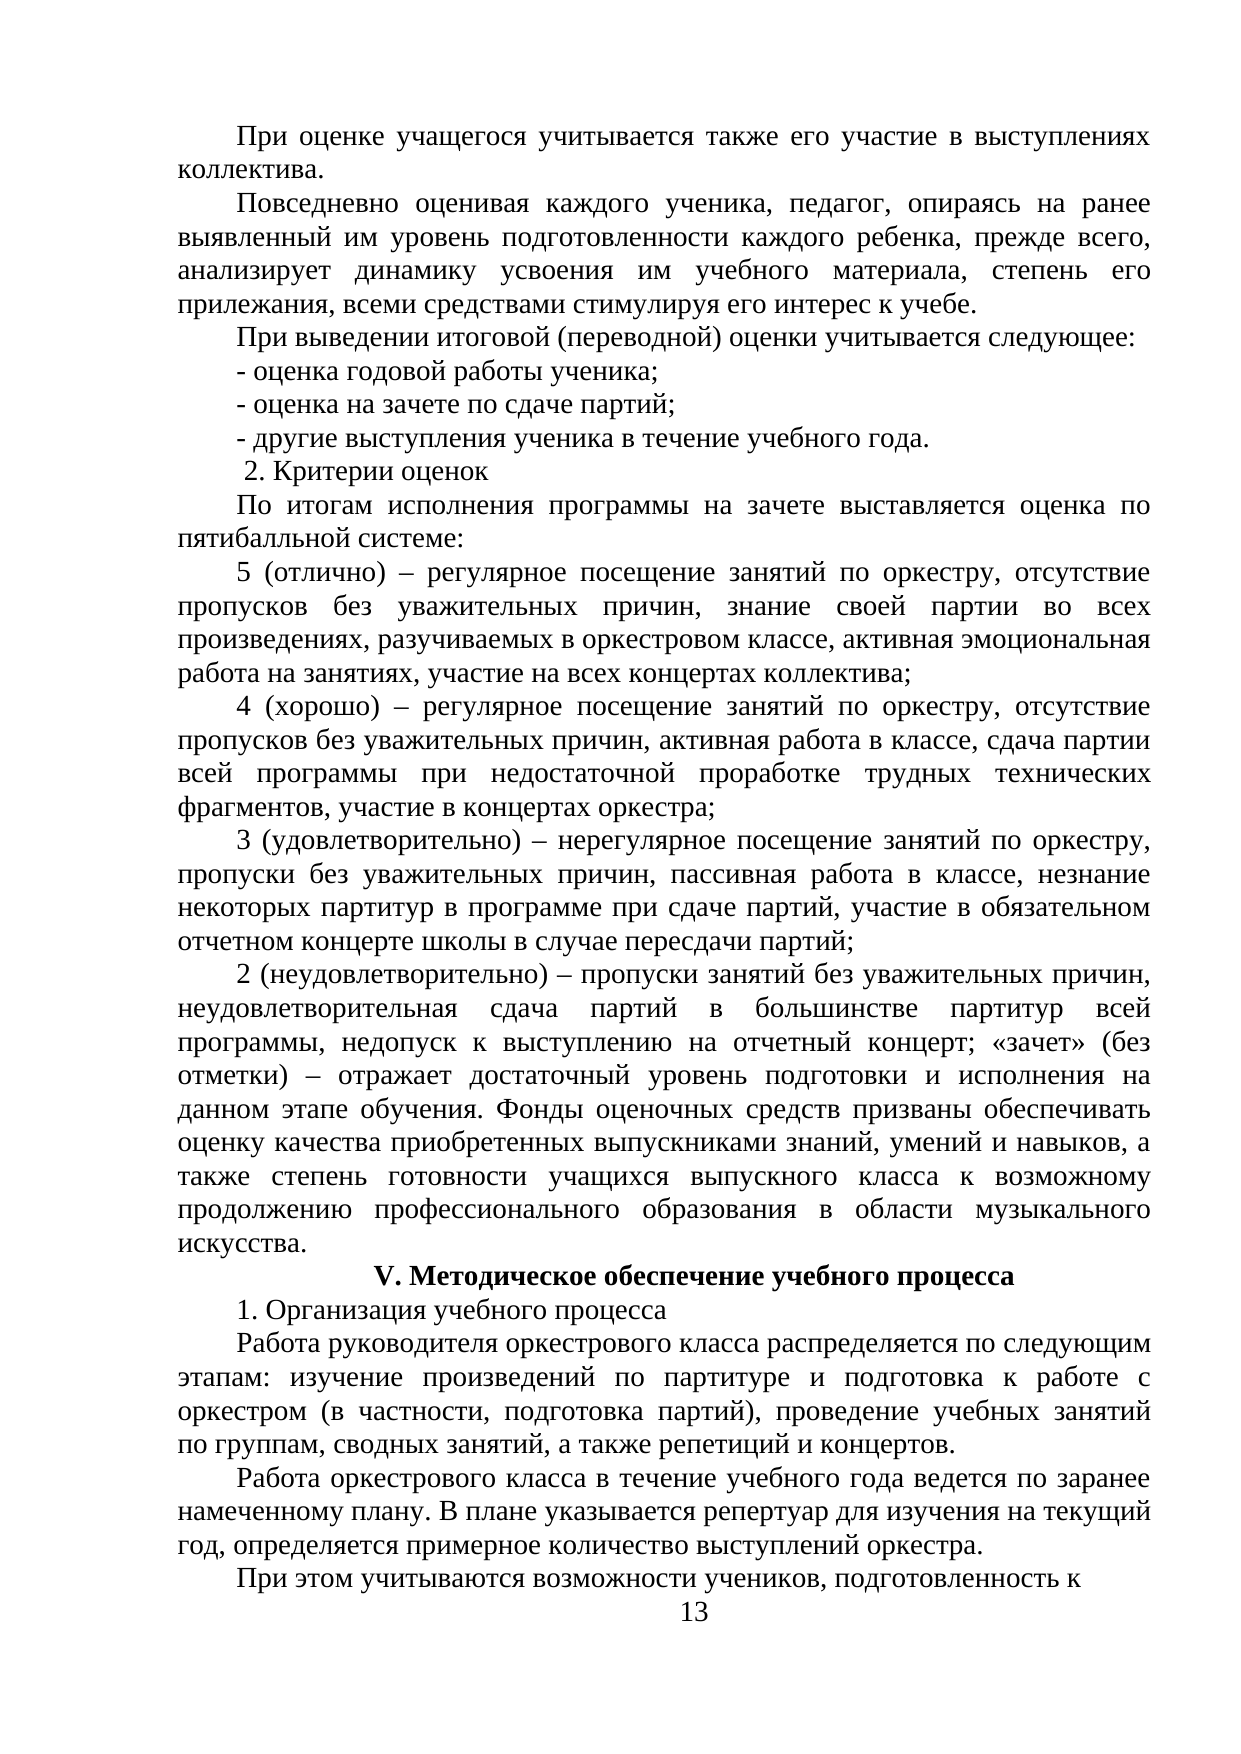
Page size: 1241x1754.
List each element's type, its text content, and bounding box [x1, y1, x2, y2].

text Работа руководителя оркестрового класса распределяется по следующим этапам: изучение произведений по партитуре и подготовка к работе с оркестром (в частности, подготовка партий), проведение учебных занятий по группам, сводных занятий, а также репетиций и концертов. [177, 1326, 1152, 1460]
text 13 [177, 1594, 1152, 1627]
text По итогам исполнения программы на зачете выставляется оценка по пятибалльной системе: [177, 487, 1152, 554]
text 2. Критерии оценок [177, 453, 1152, 487]
text Работа оркестрового класса в течение учебного года ведется по заранее намеченному плану. В плане указывается репертуар для изучения на текущий год, определяется примерное количество выступлений оркестра. [177, 1460, 1152, 1560]
text При этом учитываются возможности учеников, подготовленность к [177, 1560, 1152, 1594]
text При выведении итоговой (переводной) оценки учитывается следующее: [177, 319, 1152, 353]
text 1. Организация учебного процесса [177, 1292, 1152, 1326]
text Повседневно оценивая каждого ученика, педагог, опираясь на ранее выявленный им уровень подготовленности каждого ребенка, прежде всего, анализирует динамику усвоения им учебного материала, степень его прилежания, всеми средствами стимулируя его интерес к учебе. [177, 185, 1152, 319]
text - оценка на зачете по сдаче партий; [177, 386, 1152, 420]
text V. Методическое обеспечение учебного процесса [177, 1258, 1152, 1292]
text 4 (хорошо) – регулярное посещение занятий по оркестру, отсутствие пропусков без уважительных причин, активная работа в классе, сдача партии всей программы при недостаточной проработке трудных технических фрагментов, участие в концертах оркестра; [177, 688, 1152, 822]
text 5 (отлично) – регулярное посещение занятий по оркестру, отсутствие пропусков без уважительных причин, знание своей партии во всех произведениях, разучиваемых в оркестровом классе, активная эмоциональная работа на занятиях, участие на всех концертах коллектива; [177, 554, 1152, 688]
text - другие выступления ученика в течение учебного года. [177, 420, 1152, 453]
text 3 (удовлетворительно) – нерегулярное посещение занятий по оркестру, пропуски без уважительных причин, пассивная работа в классе, незнание некоторых партитур в программе при сдаче партий, участие в обязательном отчетном концерте школы в случае пересдачи партий; [177, 822, 1152, 957]
text При оценке учащегося учитывается также его участие в выступлениях коллектива. [177, 118, 1152, 185]
text 2 (неудовлетворительно) – пропуски занятий без уважительных причин, неудовлетворительная сдача партий в большинстве партитур всей программы, недопуск к выступлению на отчетный концерт; «зачет» (без отметки) – отражает достаточный уровень подготовки и исполнения на данном этапе обучения. Фонды оценочных средств призваны обеспечивать оценку качества приобретенных выпускниками знаний, умений и навыков, а также степень готовности учащихся выпускного класса к возможному продолжению профессионального образования в области музыкального искусства. [177, 957, 1152, 1258]
text - оценка годовой работы ученика; [177, 353, 1152, 386]
